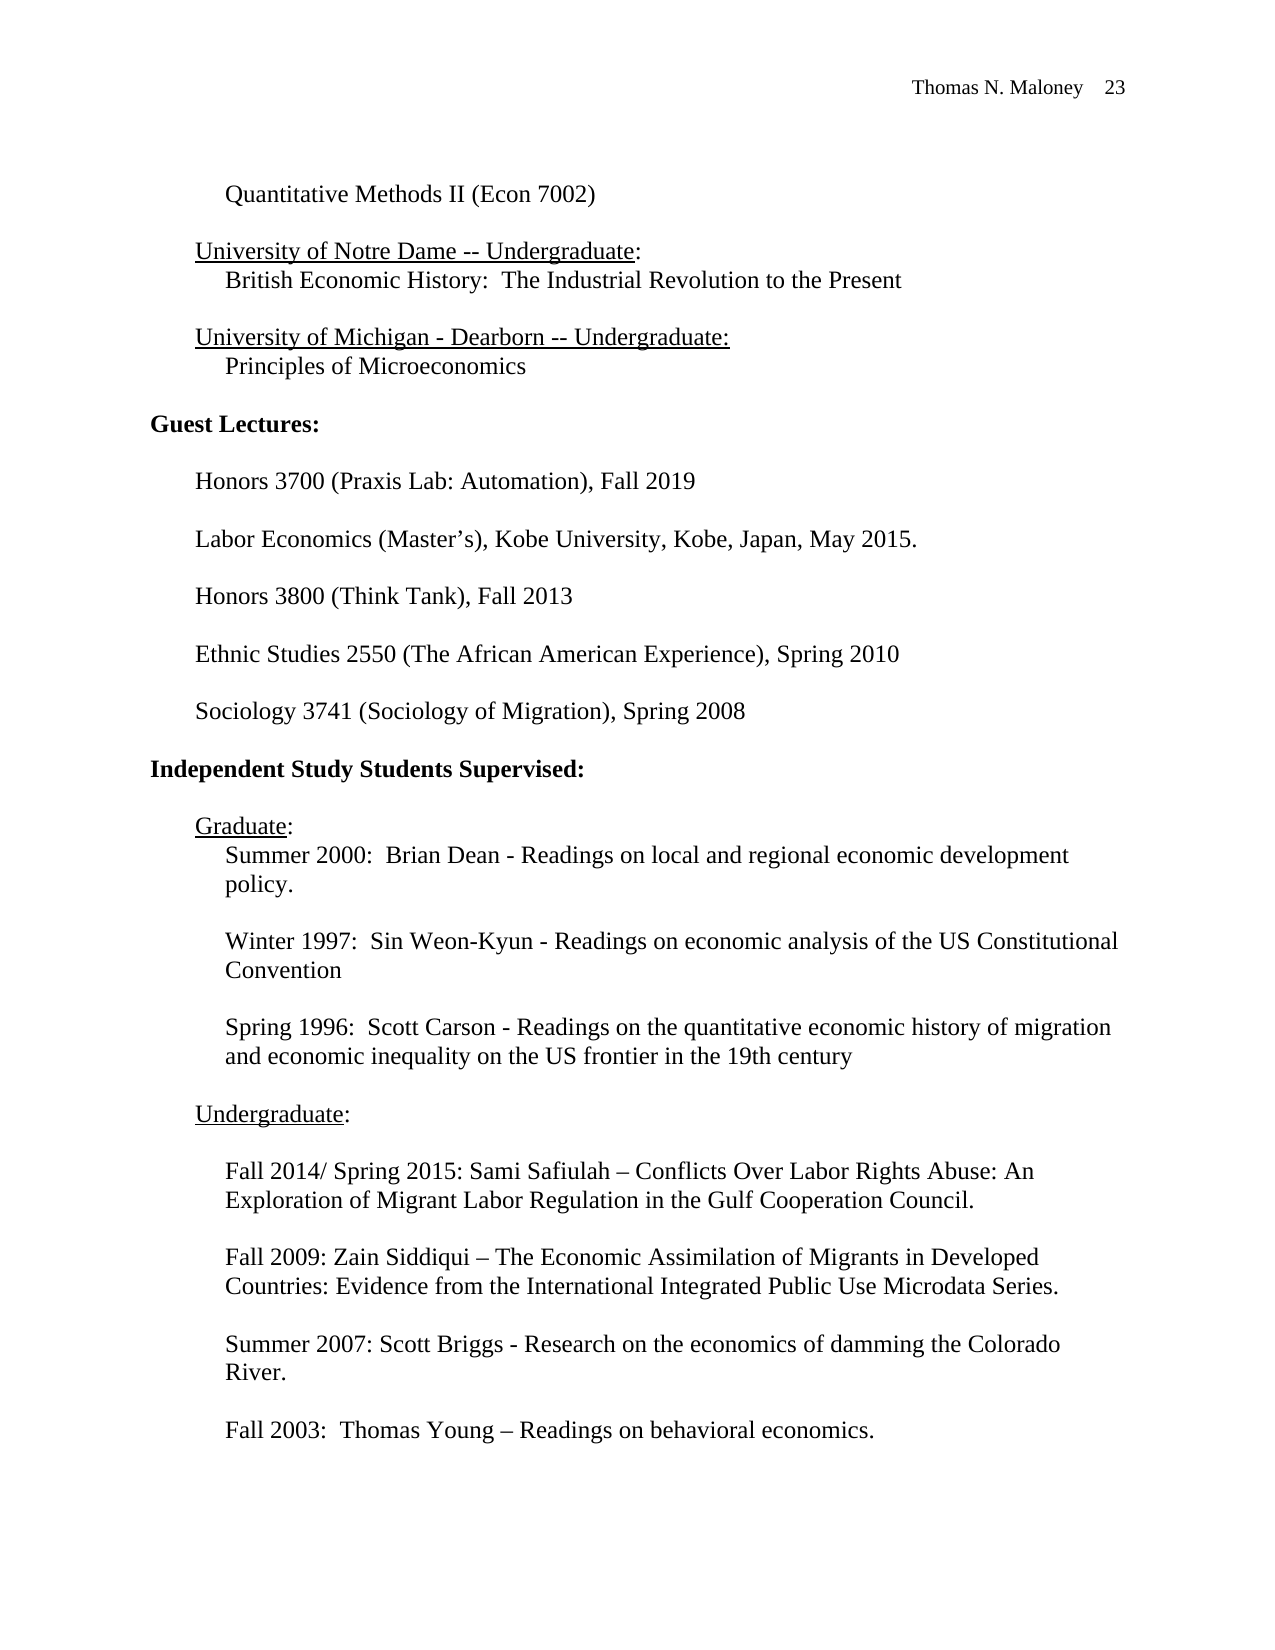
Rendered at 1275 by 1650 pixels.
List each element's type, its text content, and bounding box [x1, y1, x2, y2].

text - Dearborn -- Undergraduate: [195, 322, 1125, 351]
text Ethnic Studies 2550 (The African American Experience), Spring 2010 [195, 639, 1125, 667]
text Summer 2000: Brian Dean - on local and regional economic development policy. [225, 840, 1125, 897]
text Fall 2014/ Spring 2015: Sami Safiulah – Conflicts Over Labor Rights Abuse: An Exploration of Migrant Labor Regulation in the Gulf Cooperation Council. [225, 1156, 1125, 1214]
text Graduate: [195, 811, 1125, 840]
text Independent Study Students Supervised: [150, 754, 1125, 782]
text Undergraduate: [195, 1099, 1125, 1127]
text Winter 1997: Sin Weon-Kyun - on economic analysis of the US Constitutional Convention [225, 926, 1125, 984]
text Sociology 3741 (Sociology of Migration), Spring 2008 [195, 696, 1125, 725]
text Spring 1996: Scott Carson - on the quantitative economic history of migration and economic inequality on the frontier in the 19th century [225, 1012, 1125, 1070]
text British Economic History: The Industrial Revolution to the Present [225, 265, 1125, 294]
text Quantitative Methods II (Econ 7002) [225, 179, 1125, 207]
text Honors 3700 (Praxis Lab: Automation), Fall 2019 [195, 466, 1125, 495]
text Dame -- Undergraduate: [195, 236, 1125, 265]
text Fall 2003: Thomas Young – on behavioral economics. [225, 1415, 1125, 1444]
text Summer 2007: Scott Briggs - Research on the economics of damming the Colorado River. [225, 1329, 1125, 1386]
text Honors 3800 (Think Tank), Fall 2013 [195, 581, 1125, 610]
text Labor Economics (Master’s), Kobe University, Kobe, Japan, May 2015. [195, 524, 1125, 552]
text Fall 2009: Zain Siddiqui – The Economic Assimilation of Migrants in Developed Countries: Evidence from the International Integrated Public Use Microdata Series. [225, 1242, 1125, 1300]
text Principles of Microeconomics [225, 351, 1125, 380]
text Guest Lectures: [150, 409, 1125, 437]
